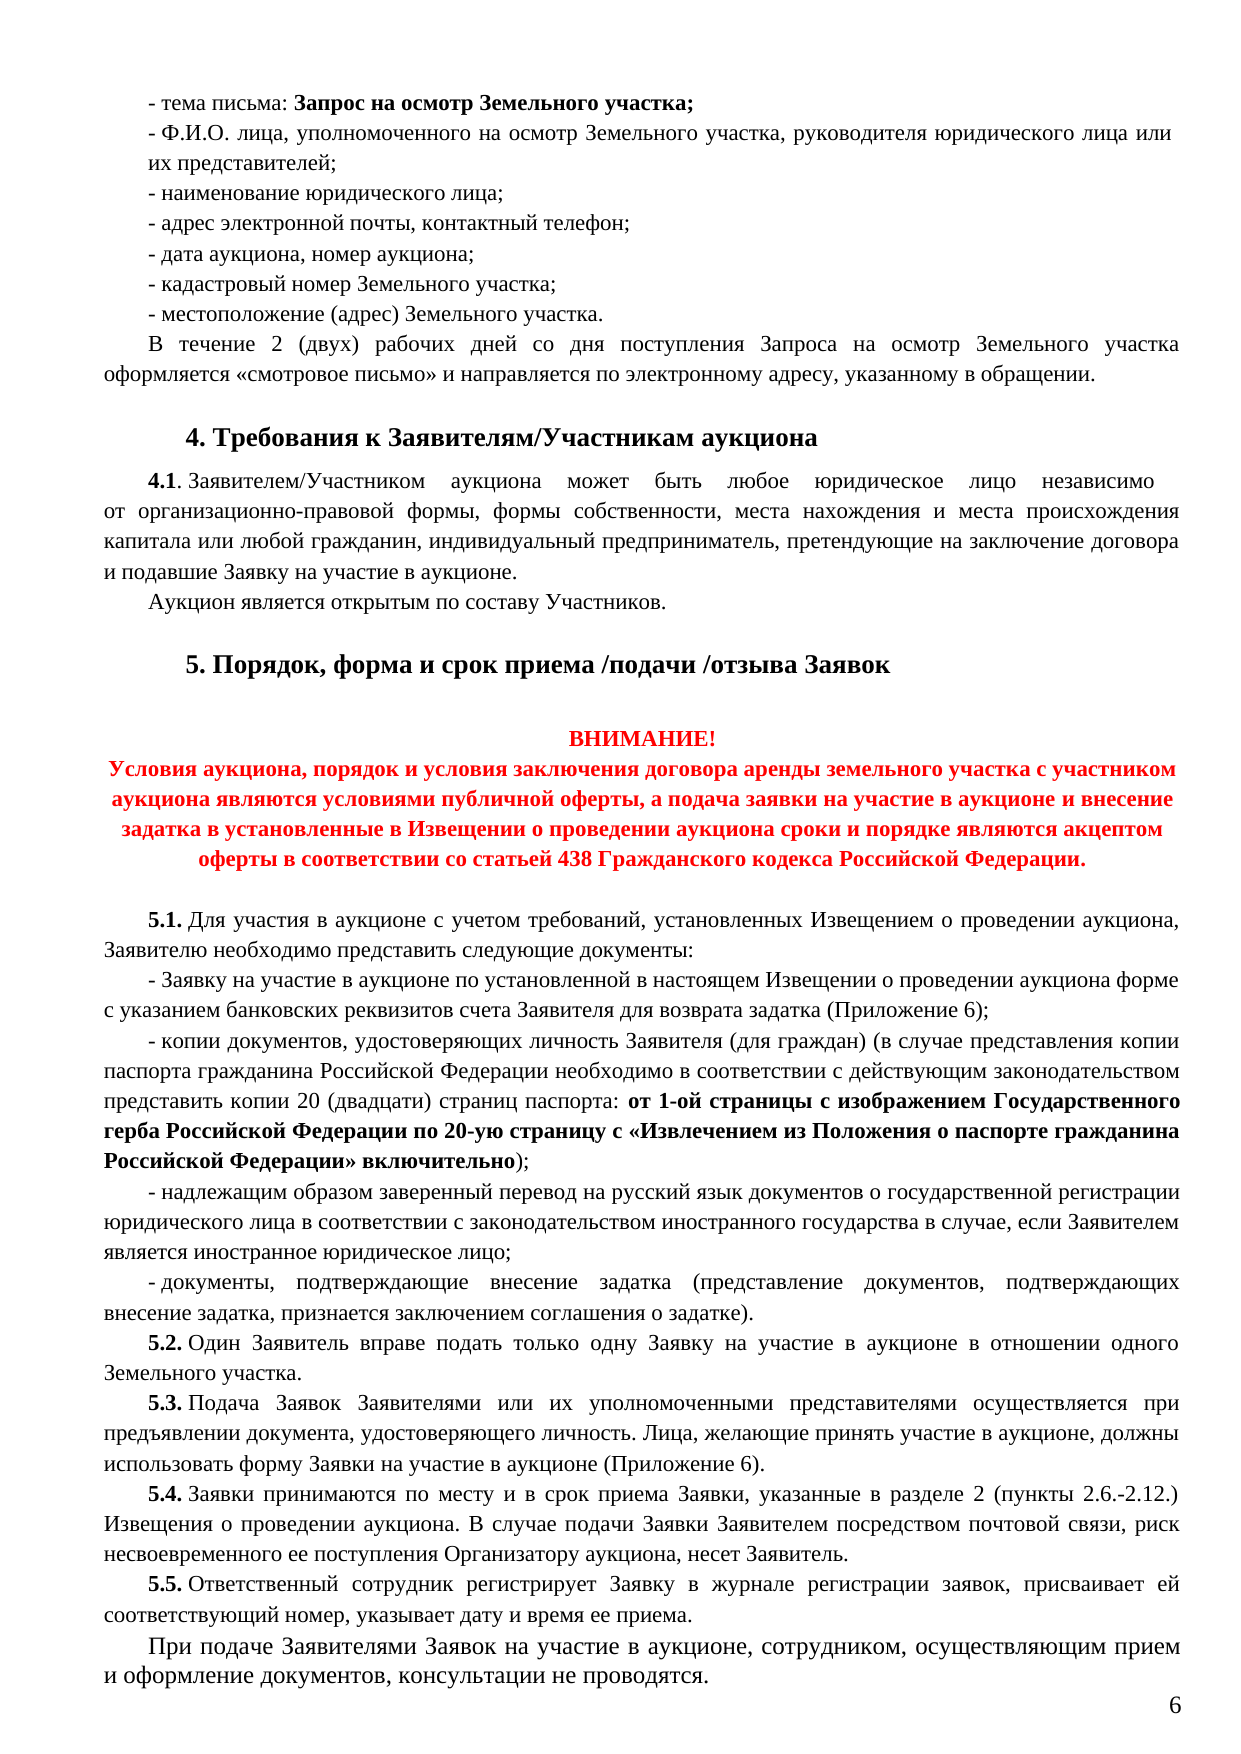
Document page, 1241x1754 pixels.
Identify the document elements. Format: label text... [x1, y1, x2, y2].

text - кадастровый номер Земельного участка; [148, 270, 1181, 296]
text 4.1. Заявителем/Участником аукциона может быть любое юридическое лицо независимо от организационно-правовой формы, формы собственности, места нахождения и места происхождения капитала или любой гражданин, индивидуальный предприниматель, претендующие на заключение договора и подавшие Заявку на участие в аукционе. [103, 467, 1181, 584]
text 5.1. Для участия в аукционе с учетом требований, установленных Извещением о проведении аукциона, Заявителю необходимо представить следующие документы: [103, 906, 1181, 962]
text - копии документов, удостоверяющих личность Заявителя (для граждан) (в случае представления копии паспорта гражданина Российской Федерации необходимо в соответствии с действующим законодательством представить копии 20 (двадцати) страниц паспорта: от 1-ой страницы с изображением Государственного герба Российской Федерации по 20-ую страницу с «Извлечением из Положения о паспорте гражданина Российской Федерации» включительно); [103, 1027, 1181, 1174]
text - дата аукциона, номер аукциона; [148, 240, 1181, 266]
text 5.3. Подача Заявок Заявителями или их уполномоченными представителями осуществляется при предъявлении документа, удостоверяющего личность. Лица, желающие принять участие в аукционе, должны использовать форму Заявки на участие в аукционе (Приложение 6). [103, 1389, 1181, 1476]
text - Заявку на участие в аукционе по установленной в настоящем Извещении о проведении аукциона форме с указанием банковских реквизитов счета Заявителя для возврата задатка (Приложение 6); [103, 966, 1181, 1023]
text Аукцион является открытым по составу Участников. [103, 588, 1181, 614]
text ВНИМАНИЕ! [103, 725, 1181, 751]
text - документы, подтверждающие внесение задатка (представление документов, подтверждающих внесение задатка, признается заключением соглашения о задатке). [103, 1268, 1181, 1325]
subtitle 5. Порядок, форма и срок приема /подачи /отзыва Заявок [185, 648, 1181, 679]
text 5.2. Один Заявитель вправе подать только одну Заявку на участие в аукционе в отношении одного Земельного участка. [103, 1329, 1181, 1385]
text 5.4. Заявки принимаются по месту и в срок приема Заявки, указанные в разделе 2 (пункты 2.6.-2.12.) Извещения о проведении аукциона. В случае подачи Заявки Заявителем посредством почтовой связи, риск несвоевременного ее поступления Организатору аукциона, несет Заявитель. [103, 1480, 1181, 1567]
text При подаче Заявителями Заявок на участие в аукционе, сотрудником, осуществляющим прием и оформление документов, консультации не проводятся. [103, 1631, 1181, 1688]
text - местоположение (адрес) Земельного участка. [148, 300, 1181, 326]
text - надлежащим образом заверенный перевод на русский язык документов о государственной регистрации юридического лица в соответствии с законодательством иностранного государства в случае, если Заявителем является иностранное юридическое лицо; [103, 1178, 1181, 1264]
text В течение 2 (двух) рабочих дней со дня поступления Запроса на осмотр Земельного участка оформляется «смотровое письмо» и направляется по электронному адресу, указанному в обращении. [103, 330, 1181, 387]
subtitle 4. Требования к Заявителям/Участникам аукциона [185, 421, 1181, 452]
text - адрес электронной почты, контактный телефон; [148, 209, 1181, 236]
text - наименование юридического лица; [148, 179, 1181, 206]
text - Ф.И.О. лица, уполномоченного на осмотр Земельного участка, руководителя юридического лица или их представителей; [148, 119, 1181, 175]
text 5.5. Ответственный сотрудник регистрирует Заявку в журнале регистрации заявок, присваивает ей соответствующий номер, указывает дату и время ее приема. [103, 1571, 1181, 1627]
text Условия аукциона, порядок и условия заключения договора аренды земельного участка с участником аукциона являются условиями публичной оферты, а подача заявки на участие в аукционе и внесение задатка в установленные в Извещении о проведении аукциона сроки и порядке являются акцептом оферты в соответствии со статьей 438 Гражданского кодекса Российской Федерации. [103, 755, 1181, 872]
text - тема письма: Запрос на осмотр Земельного участка; [148, 89, 1181, 115]
